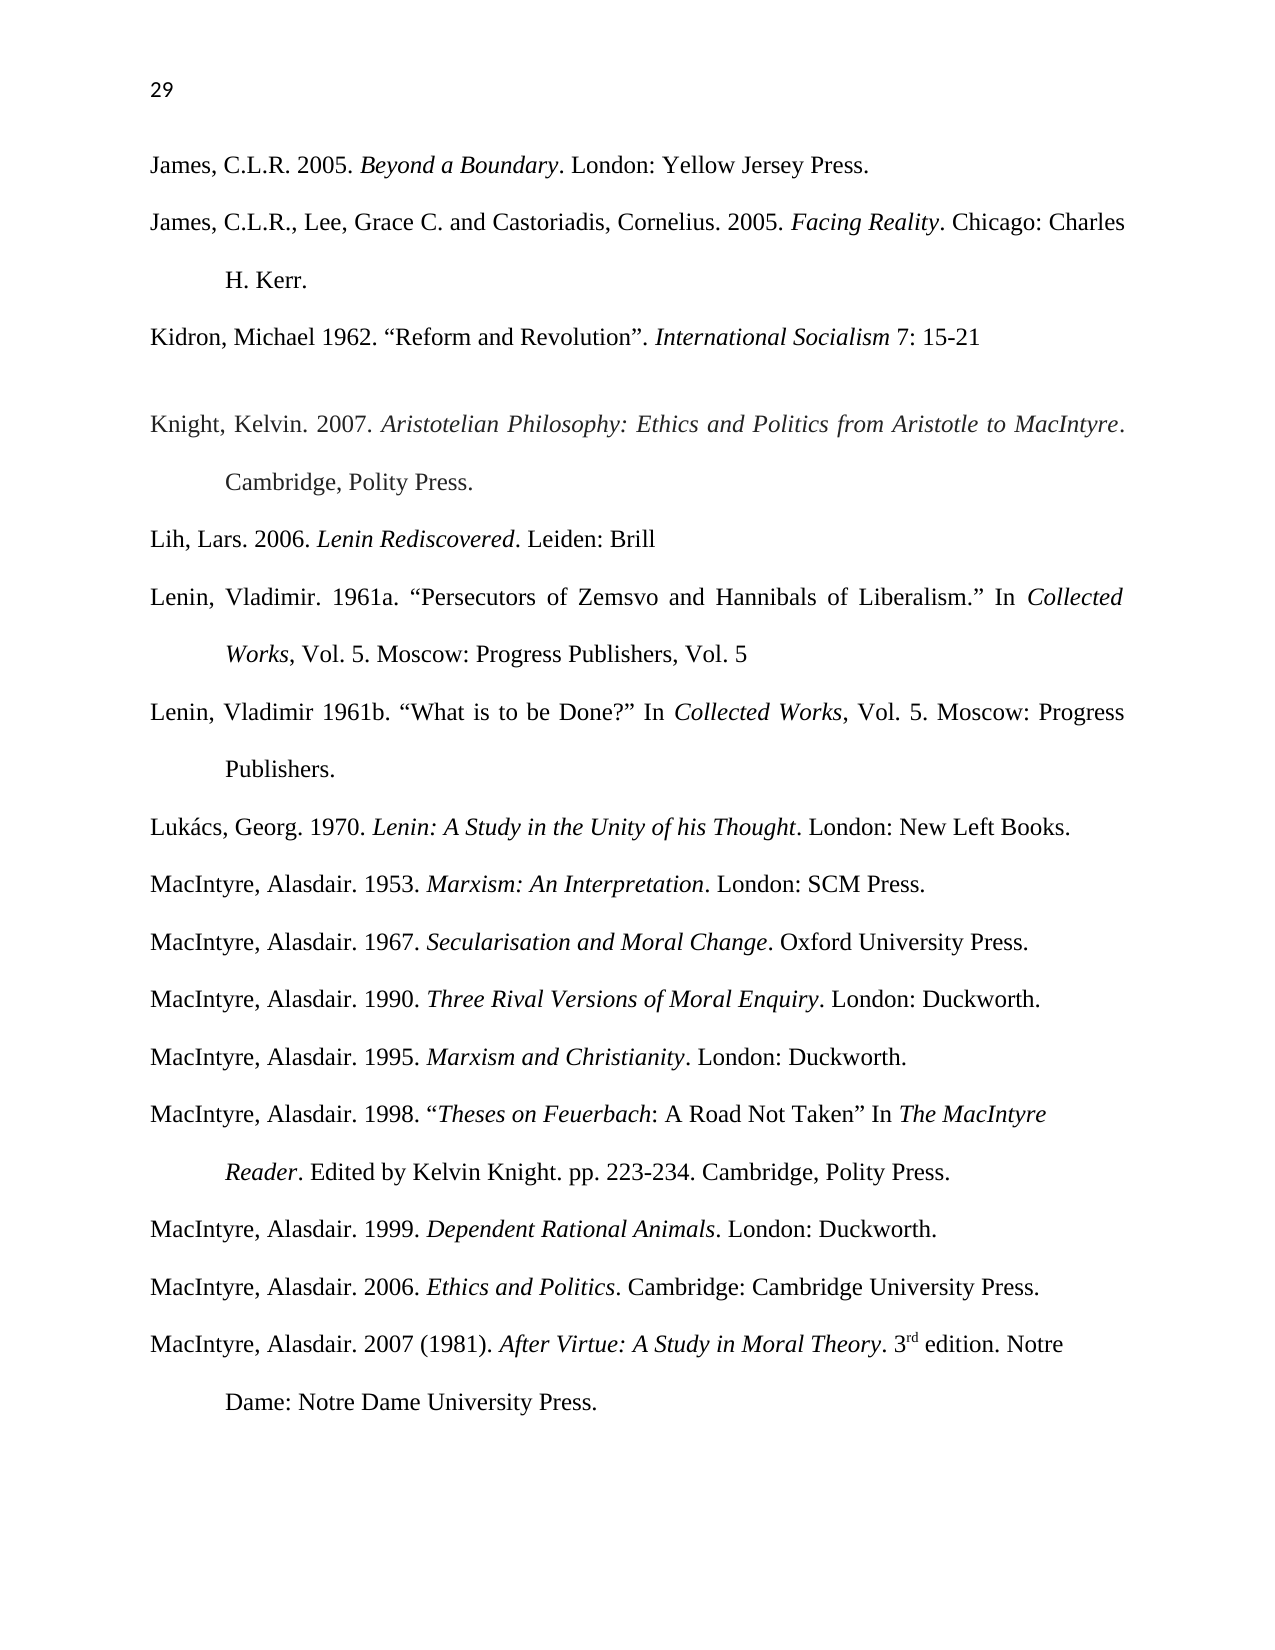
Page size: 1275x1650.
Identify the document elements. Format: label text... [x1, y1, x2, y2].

text Kidron, Michael 1962. “Reform and Revolution”. International Socialism 7: 15-21 [150, 322, 1125, 351]
text James, C.L.R., Lee, Grace C. and Castoriadis, Cornelius. 2005. Facing Reality. Chicago: Charles H. Kerr. [150, 207, 1125, 294]
text Lenin, Vladimir 1961b. “What is to be Done?” In Collected Works, Vol. 5. Moscow: Progress Publishers. [150, 697, 1125, 783]
text MacIntyre, Alasdair. 1990. Three Rival Versions of Moral Enquiry. London: Duckworth. [150, 984, 1125, 1013]
text MacIntyre, Alasdair. 2007 (1981). After Virtue: A Study in Moral Theory. 3rd edition. Notre Dame: Notre Dame University Press. [150, 1329, 1125, 1415]
text MacIntyre, Alasdair. 1953. Marxism: An Interpretation. London: SCM Press. [150, 869, 1125, 898]
text MacIntyre, Alasdair. 1998. “Theses on Feuerbach: A Road Not Taken” In The MacIntyre Reader. Edited by Kelvin Knight. pp. 223-234. Cambridge, Polity Press. [150, 1099, 1125, 1185]
text MacIntyre, Alasdair. 2006. Ethics and Politics. Cambridge: Cambridge University Press. [150, 1272, 1125, 1300]
text Knight, Kelvin. 2007. Aristotelian Philosophy: Ethics and Politics from Aristotle to MacIntyre. Cambridge, Polity Press. [150, 409, 1125, 495]
text MacIntyre, Alasdair. 1999. Dependent Rational Animals. London: Duckworth. [150, 1214, 1125, 1243]
text Lih, Lars. 2006. Lenin Rediscovered. Leiden: Brill [150, 524, 1125, 553]
text MacIntyre, Alasdair. 1967. Secularisation and Moral Change. Oxford University Press. [150, 927, 1125, 955]
text Lukács, Georg. 1970. Lenin: A Study in the Unity of his Thought. London: New Left Books. [150, 812, 1125, 840]
text Lenin, Vladimir. 1961a. “Persecutors of Zemsvo and Hannibals of Liberalism.” In Collected Works, Vol. 5. Moscow: Progress Publishers, Vol. 5 [150, 582, 1125, 668]
text MacIntyre, Alasdair. 1995. Marxism and Christianity. London: Duckworth. [150, 1042, 1125, 1070]
text James, C.L.R. 2005. Beyond a Boundary. London: Yellow Jersey Press. [150, 150, 1125, 179]
